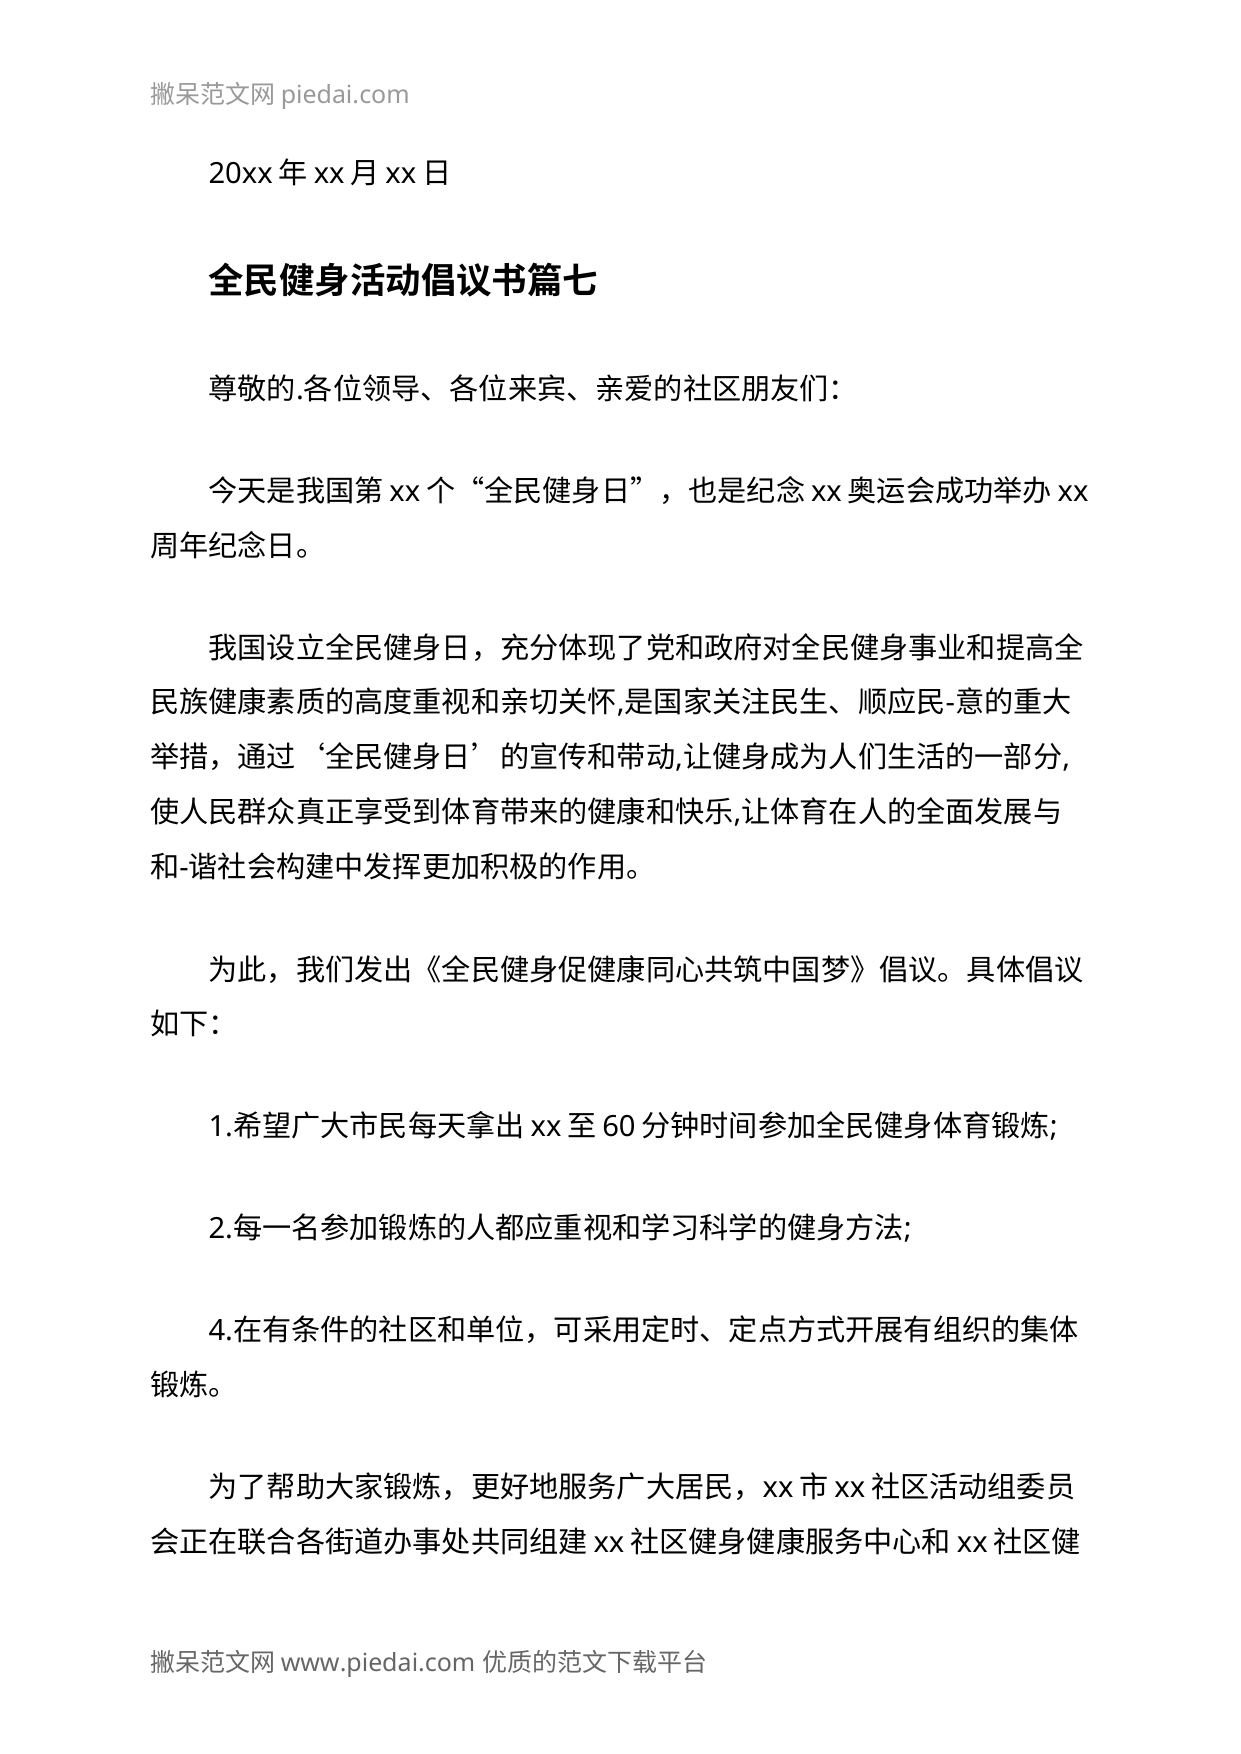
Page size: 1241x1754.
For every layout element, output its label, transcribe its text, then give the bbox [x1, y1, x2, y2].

text 4.在有条件的社区和单位，可采用定时、定点方式开展有组织的集体锻炼。 [150, 1307, 1090, 1404]
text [150, 1463, 1090, 1561]
text 2.每一名参加锻炼的人都应重视和学习科学的健身方法; [150, 1205, 1090, 1247]
text 为此，我们发出《全民健身促健康同心共筑中国梦》倡议。具体倡议如下： [150, 946, 1090, 1043]
text 我国设立全民健身日，充分体现了党和政府对全民健身事业和提高全民族健康素质的高度重视和亲切关怀,是国家关注民生、顺应民-意的重大举措，通过‘全民健身日’的宣传和带动,让健身成为人们生活的一部分,使人民群众真正享受到体育带来的健康和快乐,让体育在人的全面发展与和-谐社会构建中发挥更加积极的作用。 [150, 624, 1090, 886]
text 全民健身活动倡议书篇七 [150, 252, 1090, 303]
text 20xx年xx月xx日 [150, 150, 1090, 192]
text 1.希望广大市民每天拿出xx至60分钟时间参加全民健身体育锻炼; [150, 1103, 1090, 1145]
text 今天是我国第xx个“全民健身日”，也是纪念xx奥运会成功举办xx周年纪念日。 [150, 467, 1090, 565]
text 尊敬的.各位领导、各位来宾、亲爱的社区朋友们： [150, 365, 1090, 408]
